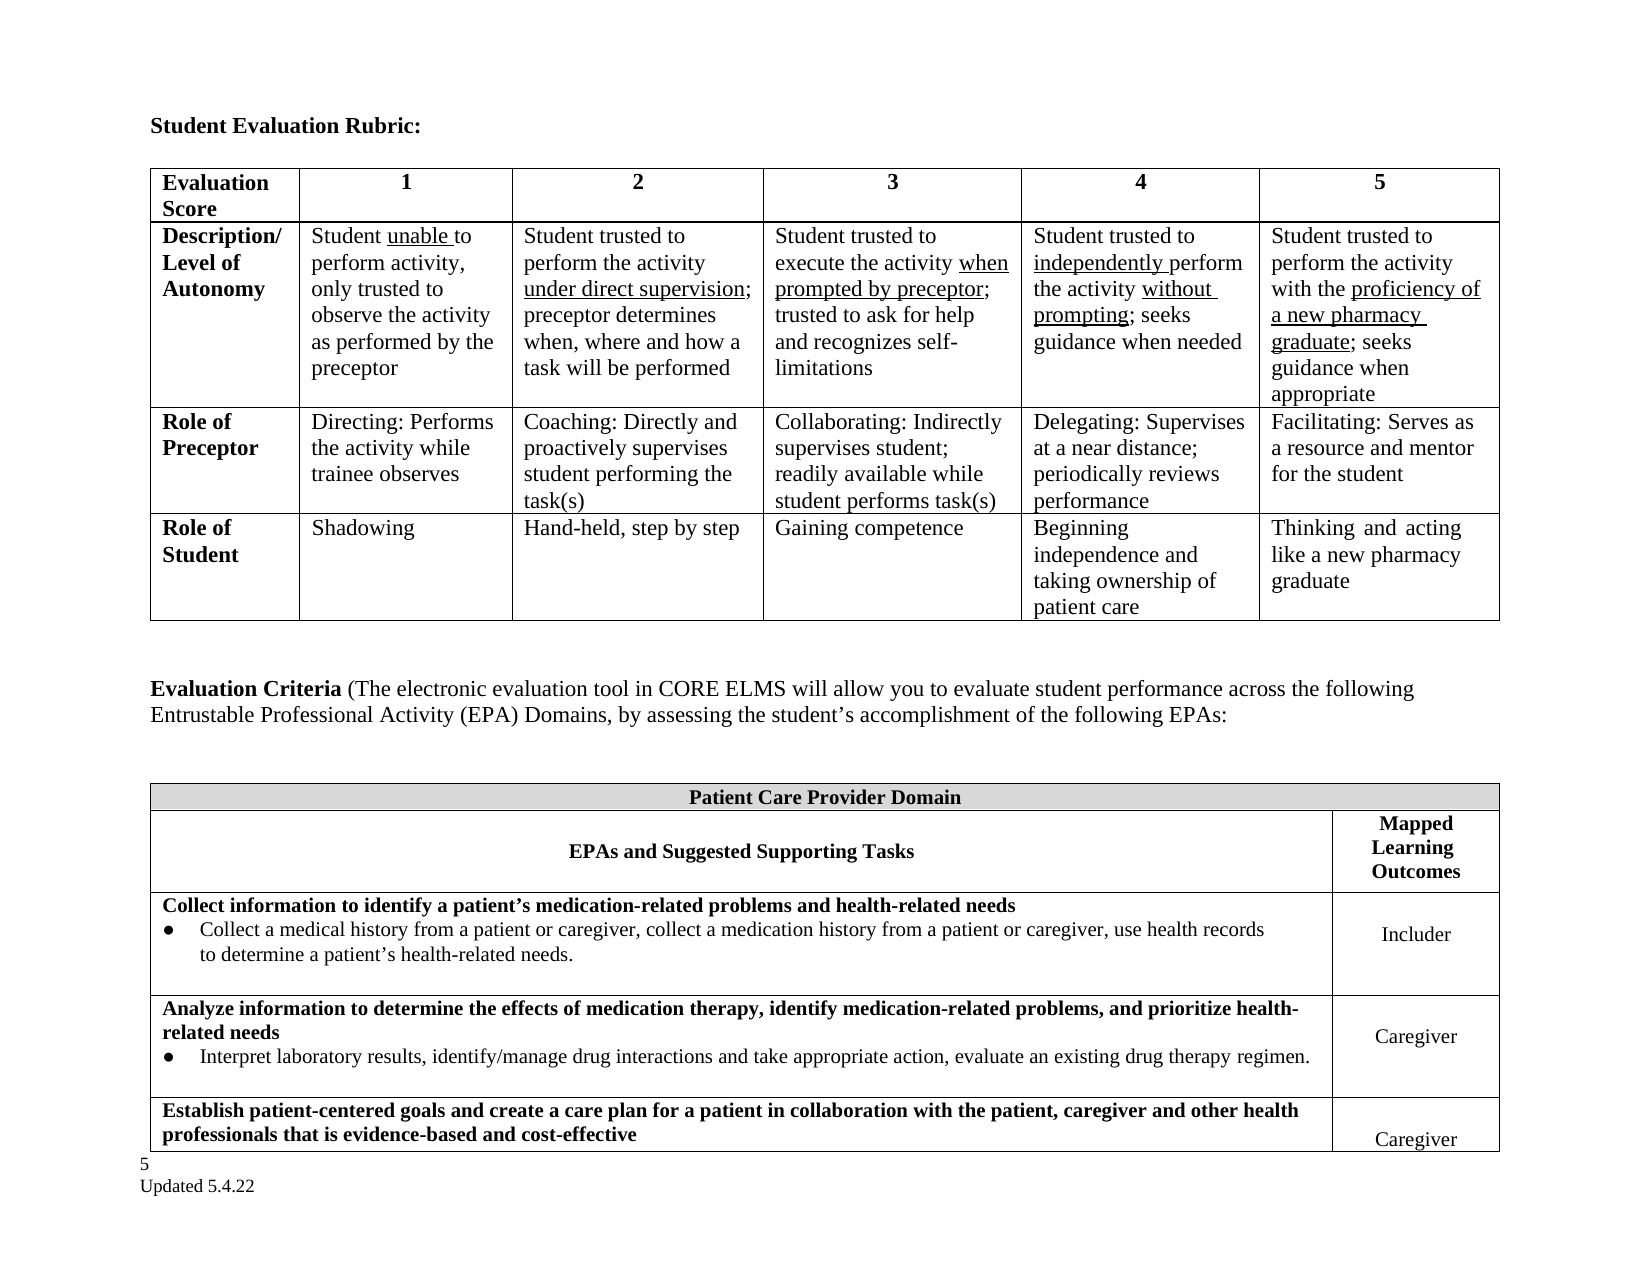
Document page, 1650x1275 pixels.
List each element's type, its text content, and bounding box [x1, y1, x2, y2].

table_cell Facilitating: Serves as a resource and mentor for the student [1260, 408, 1499, 513]
table_cell Gaining competence [764, 514, 1021, 620]
table_cell Directing: Performs the activity while trainee observes [300, 408, 512, 513]
table_cell Description/ Level of Autonomy [151, 223, 299, 407]
table_cell Mapped Learning Outcomes [1333, 811, 1499, 892]
table_cell Student unable to perform activity, only trusted to observe the activity as performed by the preceptor [300, 223, 512, 407]
table_cell Hand-held, step by step [513, 514, 763, 620]
table_cell Student trusted to execute the activity when prompted by preceptor; trusted to ask for help and recognizes self- limitations [764, 223, 1021, 407]
table_cell Includer [1333, 893, 1499, 994]
table_cell Student trusted to independently perform the activity without prompting; seeks guidance when needed [1022, 223, 1259, 407]
table_header 5 [1260, 169, 1499, 221]
table_cell Caregiver [1333, 1098, 1499, 1151]
table_cell Delegating: Supervises at a near distance; periodically reviews performance [1022, 408, 1259, 513]
table_header 1 [300, 169, 512, 221]
table_cell Establish patient-centered goals and create a care plan for a patient in collaboration with the patient, caregiver and other health professionals that is evidence-based and cost-effective [151, 1098, 1332, 1151]
table_cell Role of Preceptor [151, 408, 299, 513]
text Evaluation Criteria (The electronic evaluation tool in CORE ELMS will allow you to evaluate student performance across the following Entrustable Professional Activity (EPA) Domains, by assessing the student’s accomplishment of the following EPAs: [150, 674, 1512, 727]
table_header Evaluation Score [151, 169, 299, 221]
table_cell Coaching: Directly and proactively supervises student performing the task(s) [513, 408, 763, 513]
table_cell Collaborating: Indirectly supervises student; readily available while student performs task(s) [764, 408, 1021, 513]
table_cell Analyze information to determine the effects of medication therapy, identify medication-related problems, and prioritize health- related needs Interpret laboratory results, identify/manage drug interactions and take appropriate action, evaluate an existing drug therapy regimen. [151, 996, 1332, 1097]
table_cell Role of Student [151, 514, 299, 620]
table_header 2 [513, 169, 763, 221]
table_cell Shadowing [300, 514, 512, 620]
table_cell Student trusted to perform the activity with the proficiency of a new pharmacy graduate; seeks guidance when appropriate [1260, 223, 1499, 407]
table_cell EPAs and Suggested Supporting Tasks [151, 811, 1332, 892]
table_header 3 [764, 169, 1021, 221]
table_cell Thinking and acting like a new pharmacy graduate [1260, 514, 1499, 620]
table_header 4 [1022, 169, 1259, 221]
table_cell Beginning independence and taking ownership of patient care [1022, 514, 1259, 620]
subtitle Student Evaluation Rubric: [150, 112, 1512, 139]
table_cell Collect information to identify a patient’s medication-related problems and health-related needs Collect a medical history from a patient or caregiver, collect a medication history from a patient or caregiver, use health records to determine a patient’s health-related needs. [151, 893, 1332, 994]
table_header Patient Care Provider Domain [151, 784, 1499, 809]
table_cell Caregiver [1333, 996, 1499, 1097]
table_cell Student trusted to perform the activity under direct supervision; preceptor determines when, where and how a task will be performed [513, 223, 763, 407]
